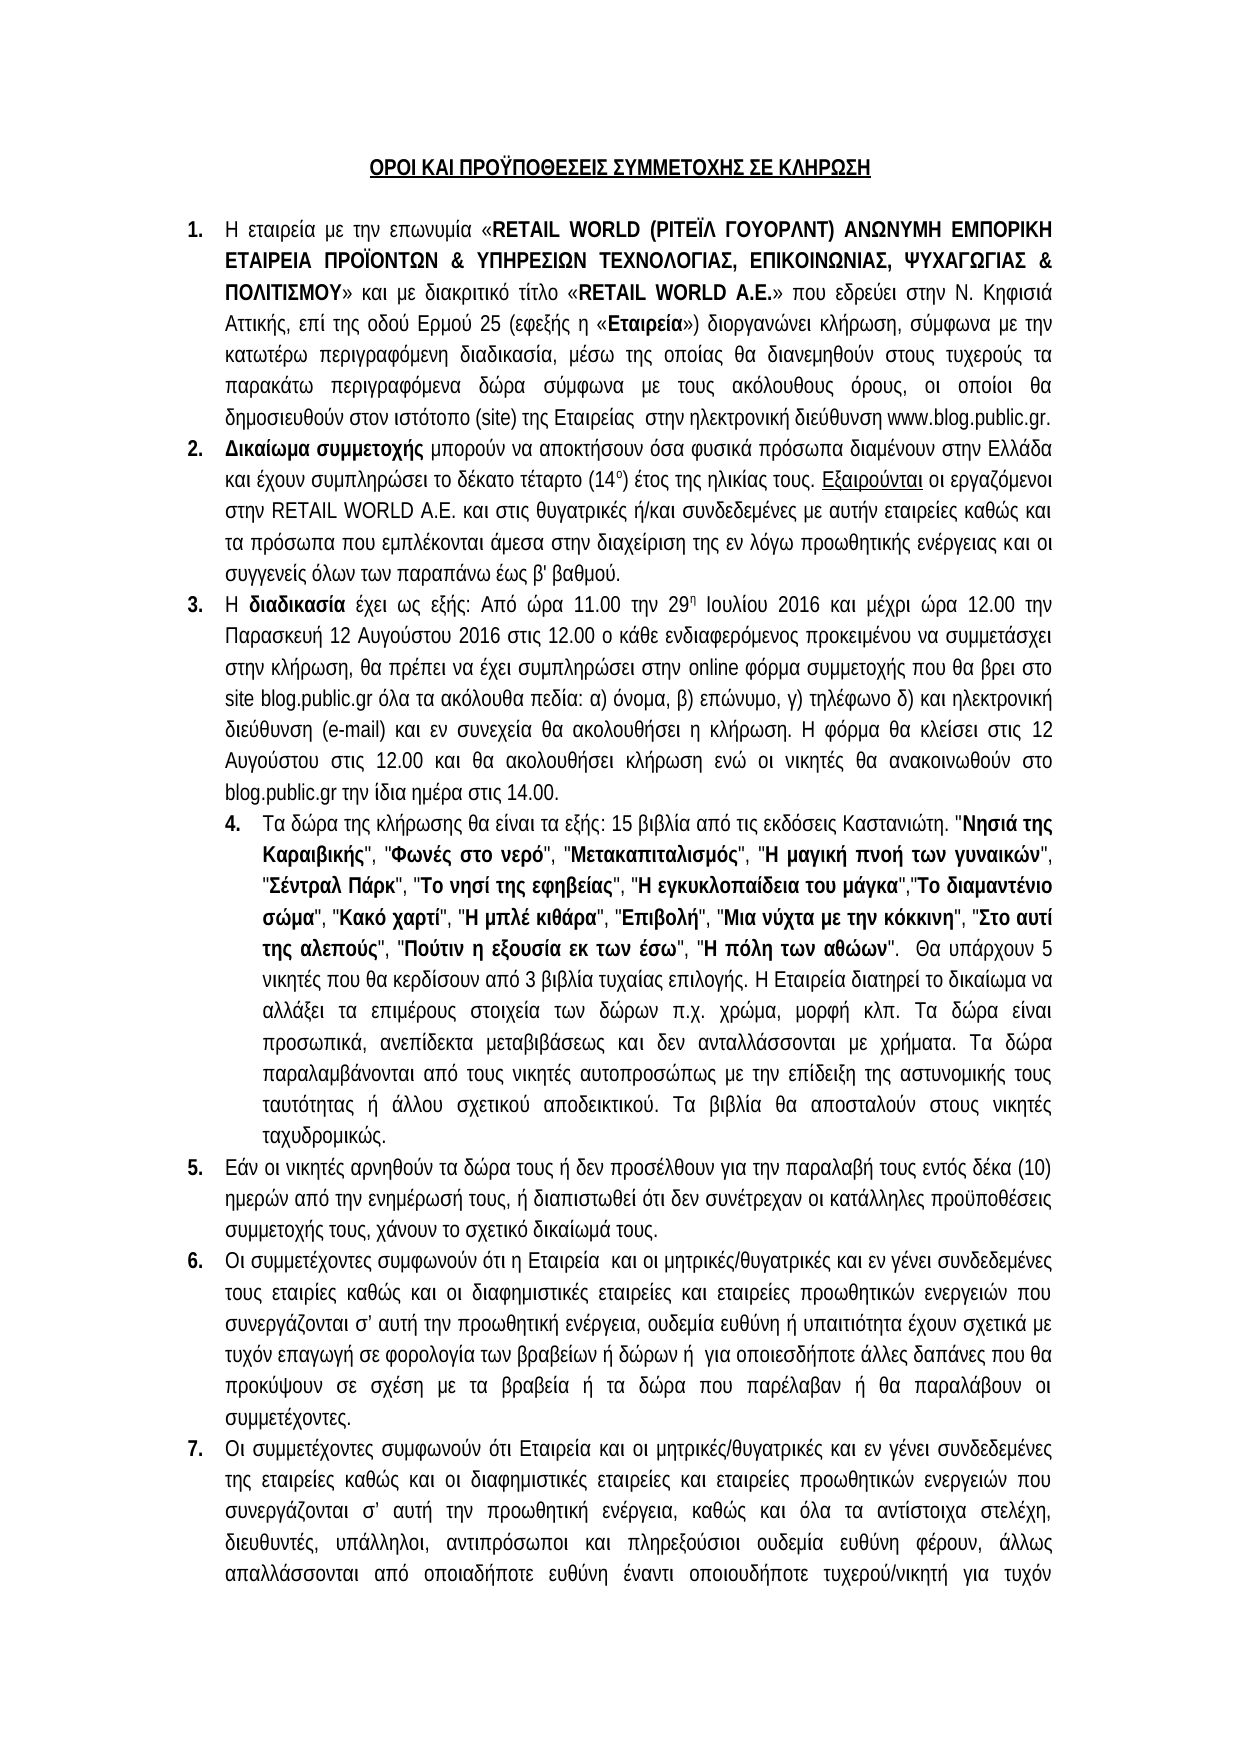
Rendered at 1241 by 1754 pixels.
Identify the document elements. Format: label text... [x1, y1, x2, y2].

text ΟΡΟΙ ΚΑΙ ΠΡΟΫΠΟΘΕΣΕΙΣ ΣΥΜΜΕΤΟΧΗΣ ΣΕ ΚΛΗΡΩΣΗ [187, 150, 1053, 181]
list Εάν οι νικητές αρνηθούν τα δώρα τους ή δεν προσέλθουν για την παραλαβή τους εντός δέκα (10) ημερών από την ενημέρωσή τους, ή διαπιστωθεί ότι δεν συνέτρεχαν οι κατάλληλες προϋποθέσεις συμμετοχής τους, χάνουν το σχετικό δικαίωμά τους. [187, 1150, 1053, 1244]
list Τα δώρα της κλήρωσης θα είναι τα εξής: 15 βιβλία από τις εκδόσεις Καστανιώτη. "Νησιά της Καραιβικής", "Φωνές στο νερό", "Μετακαπιταλισμός", "Η μαγική πνοή των γυναικών", "Σέντραλ Πάρκ", "Το νησί της εφηβείας", "Η εγκυκλοπαίδεια του μάγκα","Το διαμαντένιο σώμα", "Κακό χαρτί", "Η μπλέ κιθάρα", "Επιβολή", "Μια νύχτα με την κόκκινη", "Στο αυτί της αλεπούς", "Πούτιν η εξουσία εκ των έσω", "Η πόλη των αθώων". Θα υπάρχουν 5 νικητές που θα κερδίσουν από 3 βιβλία τυχαίας επιλογής. Η Εταιρεία διατηρεί το δικαίωμα να αλλάξει τα επιμέρους στοιχεία των δώρων π.χ. χρώμα, μορφή κλπ. Τα δώρα είναι προσωπικά, ανεπίδεκτα μεταβιβάσεως και δεν ανταλλάσσονται με χρήματα. Τα δώρα παραλαμβάνονται από τους νικητές αυτοπροσώπως με την επίδειξη της αστυνομικής τους ταυτότητας ή άλλου σχετικού αποδεικτικού. Τα βιβλία θα αποσταλούν στους νικητές ταχυδρομικώς. [225, 806, 1053, 1150]
list Δικαίωμα συμμετοχής μπορούν να αποκτήσουν όσα φυσικά πρόσωπα διαμένουν στην Ελλάδα και έχουν συμπληρώσει το δέκατο τέταρτο (14ο) έτος της ηλικίας τους. Εξαιρούνται οι εργαζόμενοι στην RETAIL WORLD Α.Ε. και στις θυγατρικές ή/και συνδεδεμένες με αυτήν εταιρείες καθώς και τα πρόσωπα που εμπλέκονται άμεσα στην διαχείριση της εν λόγω προωθητικής ενέργειας και οι συγγενείς όλων των παραπάνω έως β' βαθμού. [187, 431, 1053, 587]
list Η διαδικασία έχει ως εξής: Από ώρα 11.00 την 29η Iουλίου 2016 και μέχρι ώρα 12.00 την Παρασκευή 12 Αυγούστου 2016 στις 12.00 ο κάθε ενδιαφερόμενος προκειμένου να συμμετάσχει στην κλήρωση, θα πρέπει να έχει συμπληρώσει στην online φόρμα συμμετοχής που θα βρει στο site blog.public.gr όλα τα ακόλουθα πεδία: α) όνομα, β) επώνυμο, γ) τηλέφωνο δ) και ηλεκτρονική διεύθυνση (e-mail) και εν συνεχεία θα ακολουθήσει η κλήρωση. Η φόρμα θα κλείσει στις 12 Αυγούστου στις 12.00 και θα ακολουθήσει κλήρωση ενώ οι νικητές θα ανακοινωθούν στο blog.public.gr την ίδια ημέρα στις 14.00. [187, 587, 1053, 806]
list Οι συμμετέχοντες συμφωνούν ότι η Εταιρεία και οι μητρικές/θυγατρικές και εν γένει συνδεδεμένες τους εταιρίες καθώς και οι διαφημιστικές εταιρείες και εταιρείες προωθητικών ενεργειών που συνεργάζονται σ’ αυτή την προωθητική ενέργεια, ουδεμία ευθύνη ή υπαιτιότητα έχουν σχετικά με τυχόν επαγωγή σε φορολογία των βραβείων ή δώρων ή για οποιεσδήποτε άλλες δαπάνες που θα προκύψουν σε σχέση με τα βραβεία ή τα δώρα που παρέλαβαν ή θα παραλάβουν οι συμμετέχοντες. [187, 1244, 1053, 1431]
list Η εταιρεία με την επωνυμία «RETAIL WORLD (ΡΙΤΕΪΛ ΓΟΥΟΡΛΝΤ) ΑΝΩΝΥΜΗ ΕΜΠΟΡΙΚΗ ΕΤΑΙΡΕΙΑ ΠΡΟΪΟΝΤΩΝ & ΥΠΗΡΕΣΙΩΝ ΤΕΧΝΟΛΟΓΙΑΣ, ΕΠΙΚΟΙΝΩΝΙΑΣ, ΨΥΧΑΓΩΓΙΑΣ & ΠΟΛΙΤΙΣΜΟΥ» και με διακριτικό τίτλο «RETAIL WORLD Α.Ε.» που εδρεύει στην Ν. Κηφισιά Αττικής, επί της οδού Ερμού 25 (εφεξής η «Εταιρεία») διοργανώνει κλήρωση, σύμφωνα με την κατωτέρω περιγραφόμενη διαδικασία, μέσω της οποίας θα διανεμηθούν στους τυχερούς τα παρακάτω περιγραφόμενα δώρα σύμφωνα με τους ακόλουθους όρους, οι οποίοι θα δημοσιευθούν στον ιστότοπο (site) της Εταιρείας στην ηλεκτρονική διεύθυνση www.blog.public.gr. [187, 212, 1053, 431]
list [187, 1431, 1053, 1587]
